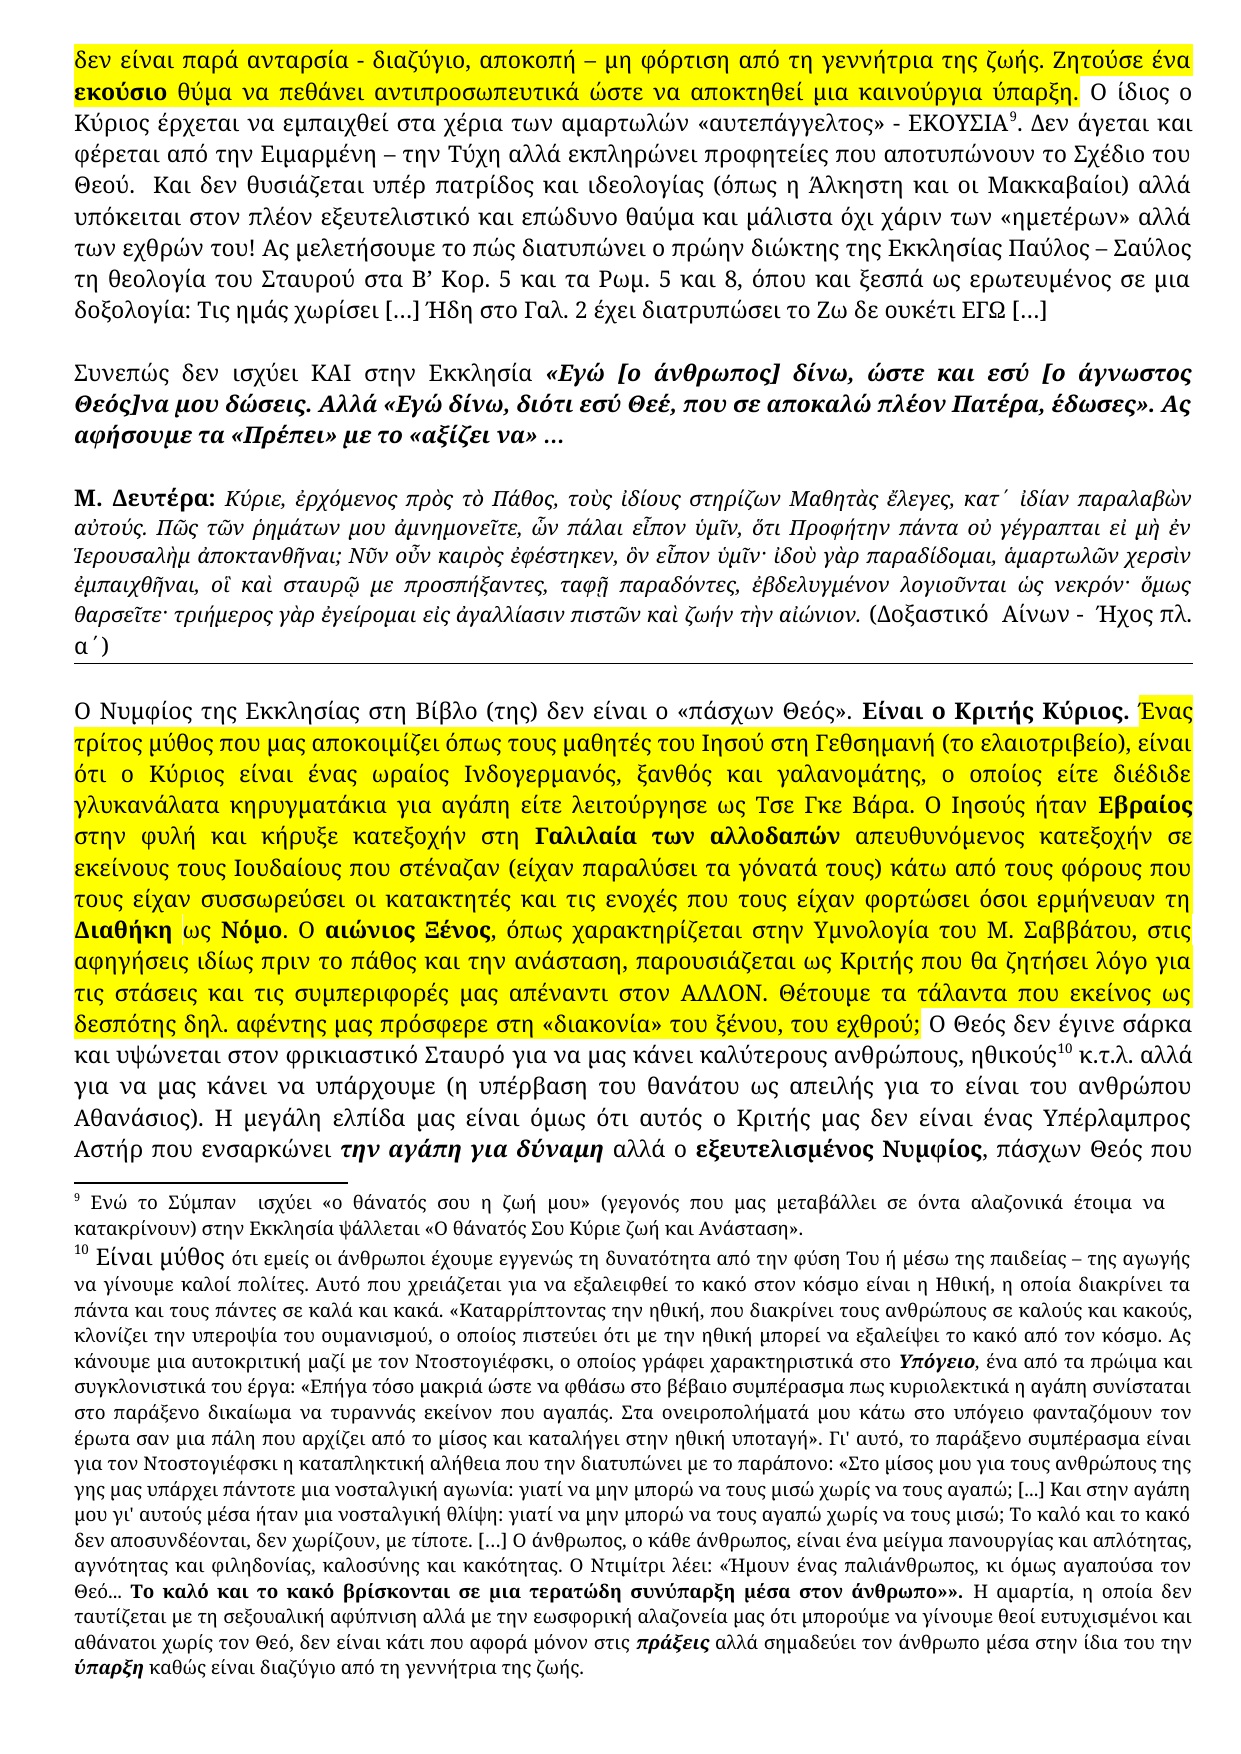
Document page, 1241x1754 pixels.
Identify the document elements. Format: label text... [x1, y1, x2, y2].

text Μ. Δευτέρα: Κύριε, ἐρχόμενος πρὸς τὸ Πάθος, τοὺς ἰδίους στηρίζων Μαθητὰς ἔλεγες, κατ΄ ἰδίαν παραλαβὼν αὐτούς. Πῶς τῶν ῥημάτων μου ἀμνημονεῖτε, ὧν πάλαι εἶπον ὑμῖν, ὅτι Προφήτην πάντα οὐ γέγραπται εἰ μὴ ἐν Ἱερουσαλὴμ ἀποκτανθῆναι; Νῦν οὖν καιρὸς ἐφέστηκεν, ὃν εἶπον ὑμῖν· ἰδοὺ γὰρ παραδίδομαι, ἁμαρτωλῶν χερσὶν ἐμπαιχθῆναι, οἳ καὶ σταυρῷ με προσπήξαντες, ταφῇ παραδόντες, ἐβδελυγμένον λογιοῦνται ὡς νεκρόν· ὅμως θαρσεῖτε· τριήμερος γὰρ ἐγείρομαι εἰς ἀγαλλίασιν πιστῶν καὶ ζωήν τὴν αἰώνιον. (Δοξαστικό Αίνων - Ήχος πλ. α΄) [74, 482, 1193, 663]
text Ο Νυμφίος της Εκκλησίας στη Βίβλο (της) δεν είναι ο «πάσχων Θεός». Είναι ο Κριτής Κύριος. Ένας τρίτος μύθος που μας αποκοιμίζει όπως τους μαθητές του Ιησού στη Γεθσημανή (το ελαιοτριβείο), είναι ότι ο Κύριος είναι ένας ωραίος Ινδογερμανός, ξανθός και γαλανομάτης, ο οποίος είτε διέδιδε γλυκανάλατα κηρυγματάκια για αγάπη είτε λειτούργησε ως Τσε Γκε Βάρα. Ο Ιησούς ήταν Εβραίος στην φυλή και κήρυξε κατεξοχήν στη Γαλιλαία των αλλοδαπών απευθυνόμενος κατεξοχήν σε εκείνους τους Ιουδαίους που στέναζαν (είχαν παραλύσει τα γόνατά τους) κάτω από τους φόρους που τους είχαν συσσωρεύσει οι κατακτητές και τις ενοχές που τους είχαν φορτώσει όσοι ερμήνευαν τη Διαθήκη ως Νόμο. Ο αιώνιος Ξένος, όπως χαρακτηρίζεται στην Υμνολογία του Μ. Σαββάτου, στις αφηγήσεις ιδίως πριν το πάθος και την ανάσταση, παρουσιάζεται ως Κριτής που θα ζητήσει λόγο για τις στάσεις και τις συμπεριφορές μας απέναντι στον ΑΛΛΟΝ. Θέτουμε τα τάλαντα που εκείνος ως δεσπότης δηλ. αφέντης μας πρόσφερε στη «διακονία» του ξένου, του εχθρού; Ο Θεός δεν έγινε σάρκα και υψώνεται στον φρικιαστικό Σταυρό για να μας κάνει καλύτερους ανθρώπους, ηθικούς κ.τ.λ. αλλά για να μας κάνει να υπάρχουμε (η υπέρβαση του θανάτου ως απειλής για το είναι του ανθρώπου Αθανάσιος). Η μεγάλη ελπίδα μας είναι όμως ότι αυτός ο Κριτής μας δεν είναι ένας Υπέρλαμπρος Αστήρ που ενσαρκώνει την αγάπη για δύναμη αλλά ο εξευτελισμένος Νυμφίος, πάσχων Θεός που ενσαρκώνει τη δύναμη της αγάπης – της θυσίας. Το μόνο που χρειάζεται εμείς να κάνουμε είναι να αξιοποιήσουμε τα τάλαντα που Εκείνος μας χάρισε για να μεταγγίσουμε ζωή σε όσους μας περιβάλλουν. Μήπως τελικά στη ζωή μας λατρεύουμε τον Πόντιο Πιλάτο που συνεχώς νίπτει τας χείρας ενώπιον της κατάφωρης αδικίας; [74, 1008, 1193, 1164]
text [74, 76, 1193, 326]
text Συνεπώς δεν ισχύει ΚΑΙ στην Εκκλησία «Εγώ [ο άνθρωπος] δίνω, ώστε και εσύ [ο άγνωστος Θεός]να μου δώσεις. Αλλά «Εγώ δίνω, διότι εσύ Θεέ, που σε αποκαλώ πλέον Πατέρα, έδωσες». Ας αφήσουμε τα «Πρέπει» με το «αξίζει να» … [74, 357, 1193, 451]
